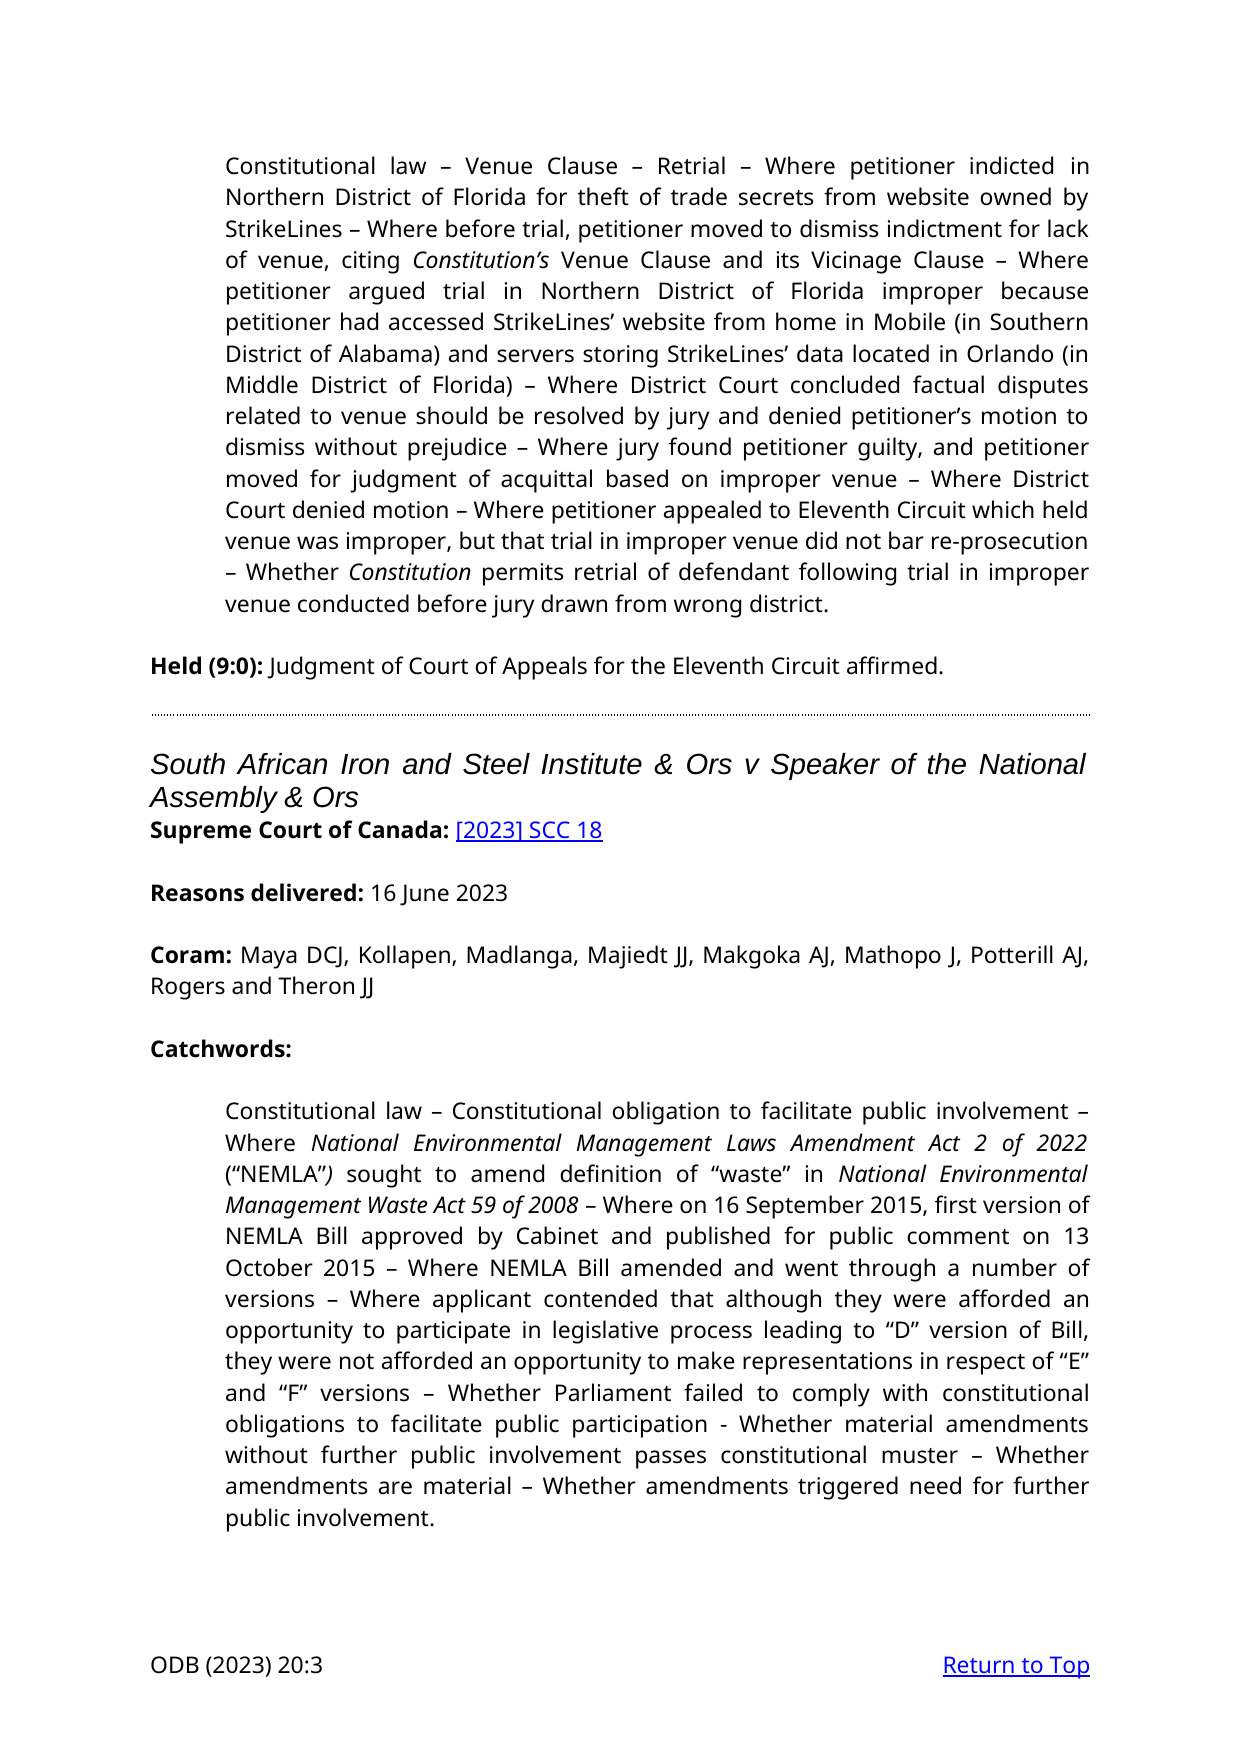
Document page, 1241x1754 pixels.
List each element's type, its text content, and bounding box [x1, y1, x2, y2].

text Constitutional law – Venue Clause – Retrial – Where petitioner indicted in Northern District of Florida for theft of trade secrets from website owned by StrikeLines – Where before trial, petitioner moved to dismiss indictment for lack of venue, citing Constitution’s Venue Clause and its Vicinage Clause – Where petitioner argued trial in Northern District of Florida improper because petitioner had accessed StrikeLines’ website from home in Mobile (in Southern District of Alabama) and servers storing StrikeLines’ data located in Orlando (in Middle District of Florida) – Where District Court concluded factual disputes related to venue should be resolved by jury and denied petitioner’s motion to dismiss without prejudice – Where jury found petitioner guilty, and petitioner moved for judgment of acquittal based on improper venue – Where District Court denied motion – Where petitioner appealed to Eleventh Circuit which held venue was improper, but that trial in improper venue did not bar re-prosecution – Whether Constitution permits retrial of defendant following trial in improper venue conducted before jury drawn from wrong district. [225, 150, 1090, 619]
text Coram: Maya DCJ, Kollapen, Madlanga, Majiedt JJ, Makgoka AJ, Mathopo J, Potterill AJ, Rogers and Theron JJ [150, 939, 1090, 1001]
text South African Iron and Steel Institute & Ors v Speaker of the National Assembly & Ors [150, 747, 1090, 814]
text Held (9:0): Judgment of Court of Appeals for the Eleventh Circuit affirmed. [150, 650, 1090, 681]
text Supreme Court of Canada: [2023] SCC 18 [150, 814, 1090, 845]
text Reasons delivered: 16 June 2023 [150, 876, 1090, 908]
text Constitutional law – Constitutional obligation to facilitate public involvement – Where National Environmental Management Laws Amendment Act 2 of 2022 (“NEMLA”) sought to amend definition of “waste” in National Environmental Management Waste Act 59 of 2008 – Where on 16 September 2015, first version of NEMLA Bill approved by Cabinet and published for public comment on 13 October 2015 – Where NEMLA Bill amended and went through a number of versions – Where applicant contended that although they were afforded an opportunity to participate in legislative process leading to “D” version of Bill, they were not afforded an opportunity to make representations in respect of “E” and “F” versions – Whether Parliament failed to comply with constitutional obligations to facilitate public participation - Whether material amendments without further public involvement passes constitutional muster – Whether amendments are material – Whether amendments triggered need for further public involvement. [225, 1095, 1090, 1533]
text Catchwords: [150, 1033, 1090, 1064]
